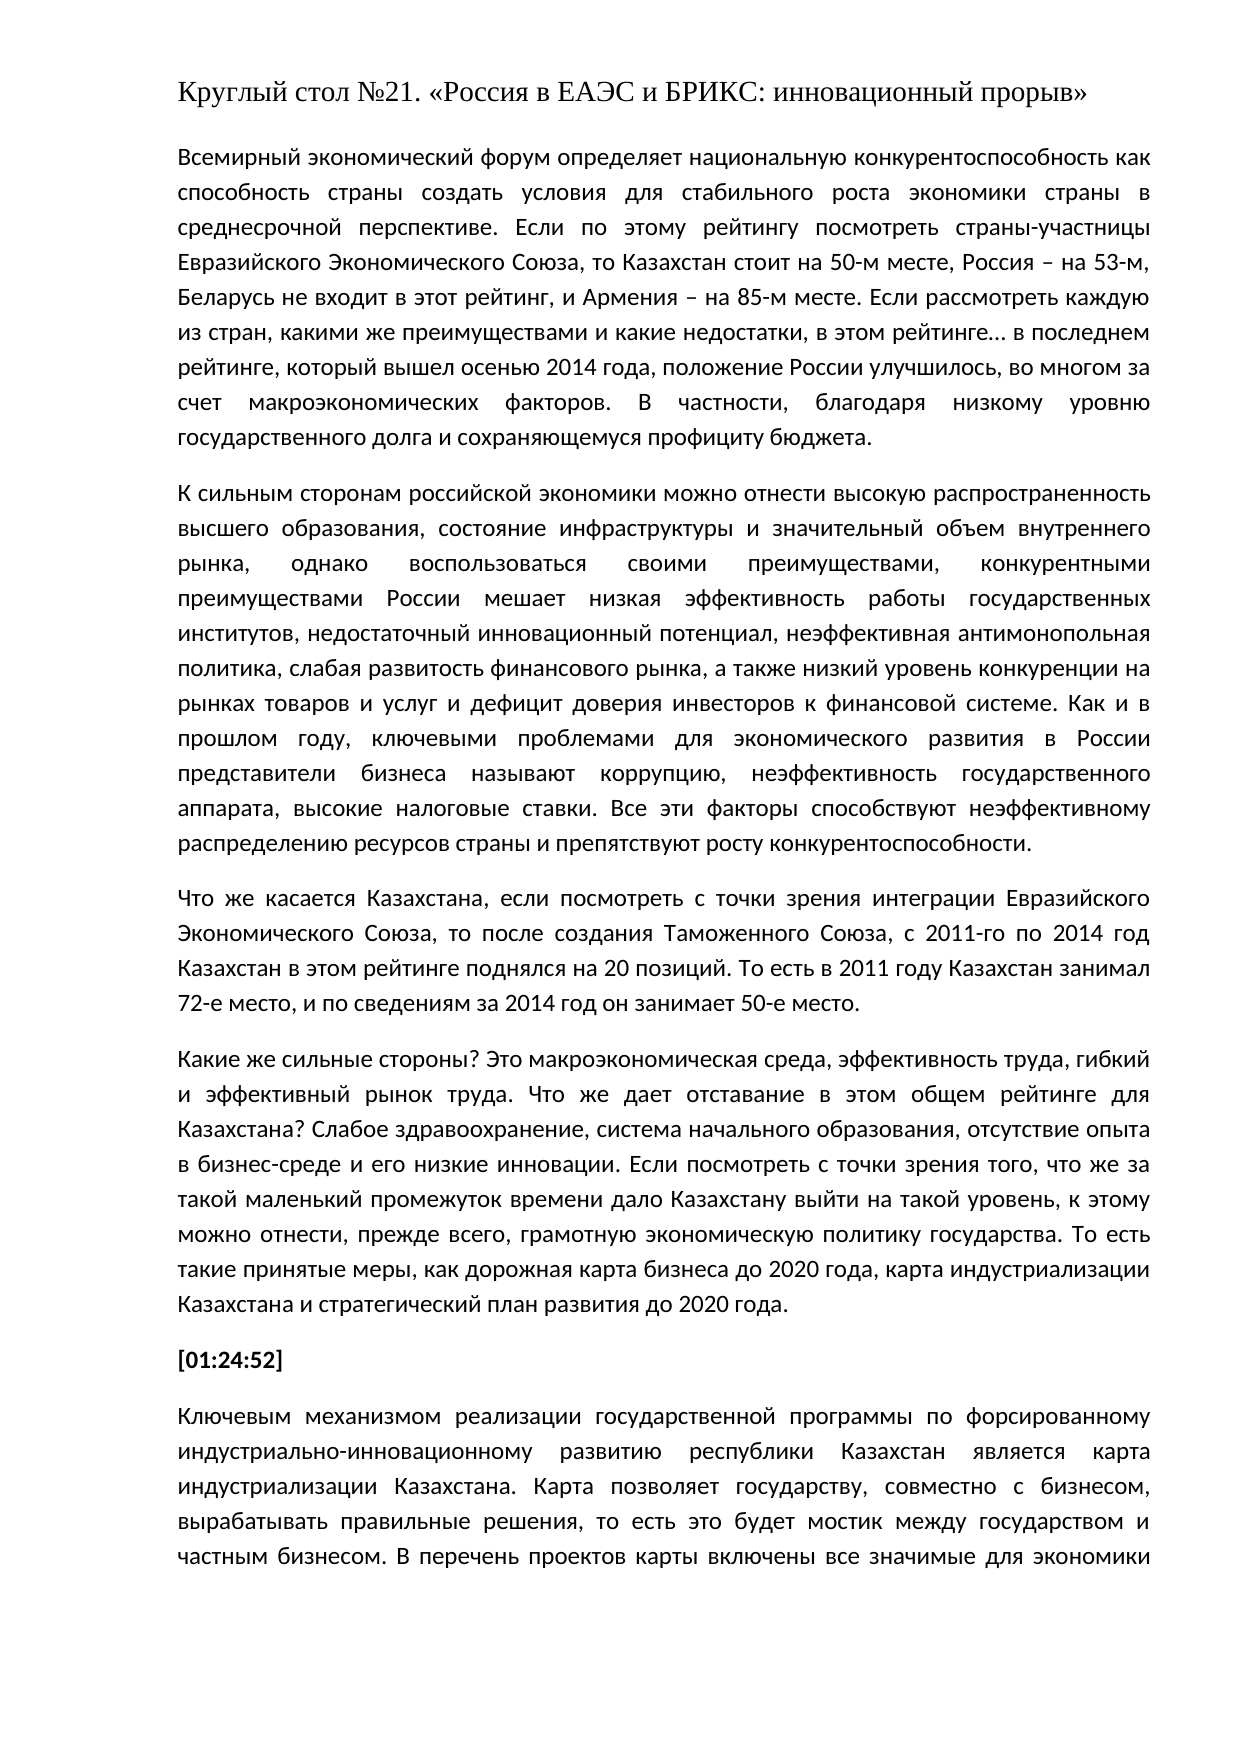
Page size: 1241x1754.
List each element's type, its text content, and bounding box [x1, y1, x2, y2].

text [177, 1400, 1152, 1571]
text К сильным сторонам российской экономики можно отнести высокую распространенность высшего образования, состояние инфраструктуры и значительный объем внутреннего рынка, однако воспользоваться своими преимуществами, конкурентными преимуществами России мешает низкая эффективность работы государственных институтов, недостаточный инновационный потенциал, неэффективная антимонопольная политика, слабая развитость финансового рынка, а также низкий уровень конкуренции на рынках товаров и услуг и дефицит доверия инвесторов к финансовой системе. Как и в прошлом году, ключевыми проблемами для экономического развития в России представители бизнеса называют коррупцию, неэффективность государственного аппарата, высокие налоговые ставки. Все эти факторы способствуют неэффективному распределению ресурсов страны и препятствуют росту конкурентоспособности. [177, 477, 1152, 857]
text Какие же сильные стороны? Это макроэкономическая среда, эффективность труда, гибкий и эффективный рынок труда. Что же дает отставание в этом общем рейтинге для Казахстана? Слабое здравоохранение, система начального образования, отсутствие опыта в бизнес-среде и его низкие инновации. Если посмотреть с точки зрения того, что же за такой маленький промежуток времени дало Казахстану выйти на такой уровень, к этому можно отнести, прежде всего, грамотную экономическую политику государства. То есть такие принятые меры, как дорожная карта бизнеса до 2020 года, карта индустриализации Казахстана и стратегический план развития до 2020 года. [177, 1043, 1152, 1319]
text Всемирный экономический форум определяет национальную конкурентоспособность как способность страны создать условия для стабильного роста экономики страны в среднесрочной перспективе. Если по этому рейтингу посмотреть страны-участницы Евразийского Экономического Союза, то Казахстан стоит на 50-м месте, Россия – на 53-м, Беларусь не входит в этот рейтинг, и Армения – на 85-м месте. Если рассмотреть каждую из стран, какими же преимуществами и какие недостатки, в этом рейтинге… в последнем рейтинге, который вышел осенью 2014 года, положение России улучшилось, во многом за счет макроэкономических факторов. В частности, благодаря низкому уровню государственного долга и сохраняющемуся профициту бюджета. [177, 141, 1152, 451]
text [01:24:52] [177, 1344, 1152, 1375]
text Что же касается Казахстана, если посмотреть с точки зрения интеграции Евразийского Экономического Союза, то после создания Таможенного Союза, с 2011-го по 2014 год Казахстан в этом рейтинге поднялся на 20 позиций. То есть в 2011 году Казахстан занимал 72-е место, и по сведениям за 2014 год он занимает 50-е место. [177, 883, 1152, 1018]
